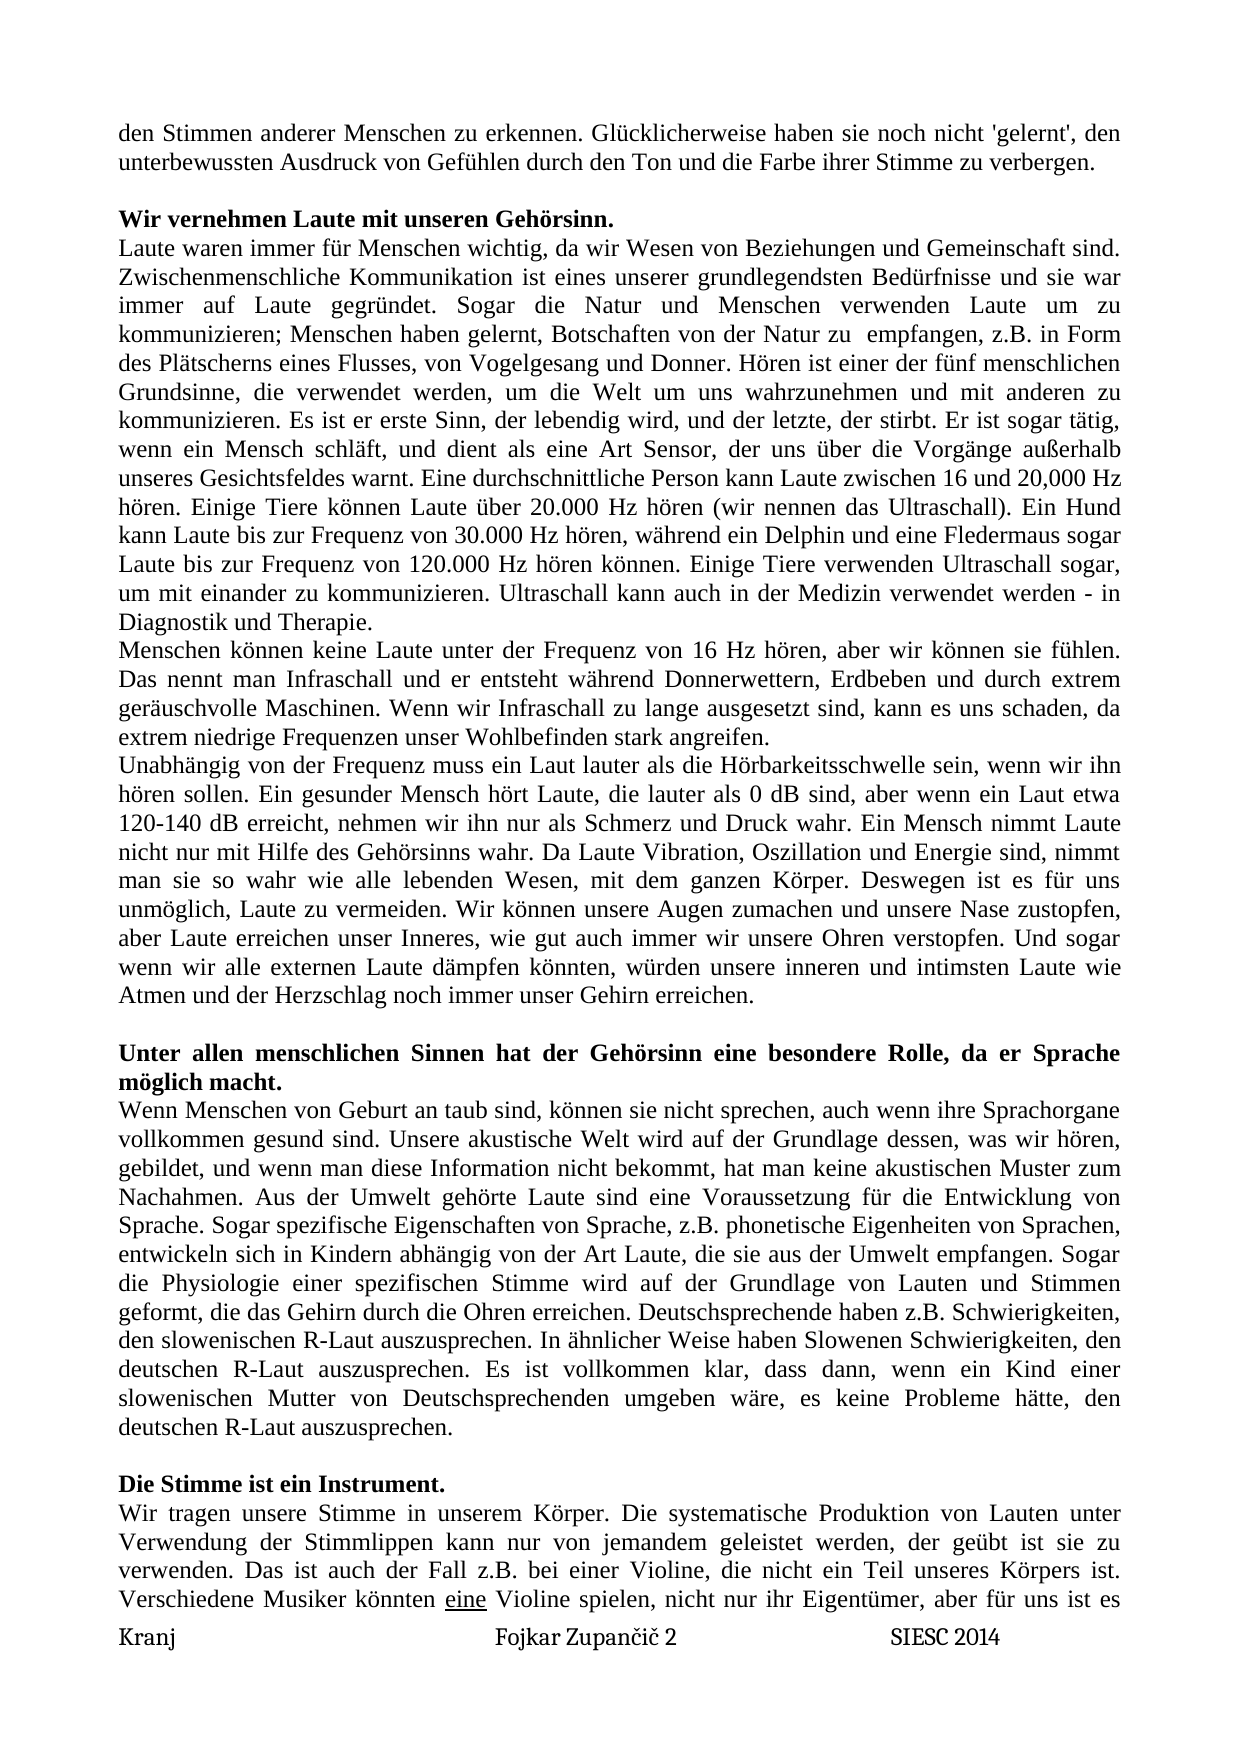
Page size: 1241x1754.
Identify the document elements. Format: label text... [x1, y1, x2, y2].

text Die Stimme ist ein Instrument. [118, 1469, 1122, 1498]
text Wir vernehmen Laute mit unseren Gehörsinn. [118, 204, 1122, 233]
text Unabhängig von der Frequenz muss ein Laut lauter als die Hörbarkeitsschwelle sein, wenn wir ihn hören sollen. Ein gesunder Mensch hört Laute, die lauter als 0 dB sind, aber wenn ein Laut etwa 120-140 dB erreicht, nehmen wir ihn nur als Schmerz und Druck wahr. Ein Mensch nimmt Laute nicht nur mit Hilfe des Gehörsinns wahr. Da Laute Vibration, Oszillation und Energie sind, nimmt man sie so wahr wie alle lebenden Wesen, mit dem ganzen Körper. Deswegen ist es für uns unmöglich, Laute zu vermeiden. Wir können unsere Augen zumachen und unsere Nase zustopfen, aber Laute erreichen unser Inneres, wie gut auch immer wir unsere Ohren verstopfen. Und sogar wenn wir alle externen Laute dämpfen könnten, würden unsere inneren und intimsten Laute wie Atmen und der Herzschlag noch immer unser Gehirn erreichen. [118, 751, 1122, 1009]
text Wenn Menschen von Geburt an taub sind, können sie nicht sprechen, auch wenn ihre Sprachorgane vollkommen gesund sind. Unsere akustische Welt wird auf der Grundlage dessen, was wir hören, gebildet, und wenn man diese Information nicht bekommt, hat man keine akustischen Muster zum Nachahmen. Aus der Umwelt gehörte Laute sind eine Voraussetzung für die Entwicklung von Sprache. Sogar spezifische Eigenschaften von Sprache, z.B. phonetische Eigenheiten von Sprachen, entwickeln sich in Kindern abhängig von der Art Laute, die sie aus der Umwelt empfangen. Sogar die Physiologie einer spezifischen Stimme wird auf der Grundlage von Lauten und Stimmen geformt, die das Gehirn durch die Ohren erreichen. Deutschsprechende haben z.B. Schwierigkeiten, den slowenischen R-Laut auszusprechen. In ähnlicher Weise haben Slowenen Schwierigkeiten, den deutschen R-Laut auszusprechen. Es ist vollkommen klar, dass dann, wenn ein Kind einer slowenischen Mutter von Deutschsprechenden umgeben wäre, es keine Probleme hätte, den deutschen R-Laut auszusprechen. [118, 1096, 1122, 1441]
text Laute waren immer für Menschen wichtig, da wir Wesen von Beziehungen und Gemeinschaft sind. Zwischenmenschliche Kommunikation ist eines unserer grundlegendsten Bedürfnisse und sie war immer auf Laute gegründet. Sogar die Natur und Menschen verwenden Laute um zu kommunizieren; Menschen haben gelernt, Botschaften von der Natur zu empfangen, z.B. in Form des Plätscherns eines Flusses, von Vogelgesang und Donner. Hören ist einer der fünf menschlichen Grundsinne, die verwendet werden, um die Welt um uns wahrzunehmen und mit anderen zu kommunizieren. Es ist er erste Sinn, der lebendig wird, und der letzte, der stirbt. Er ist sogar tätig, wenn ein Mensch schläft, und dient als eine Art Sensor, der uns über die Vorgänge außerhalb unseres Gesichtsfeldes warnt. Eine durchschnittliche Person kann Laute zwischen 16 und 20,000 Hz hören. Einige Tiere können Laute über 20.000 Hz hören (wir nennen das Ultraschall). Ein Hund kann Laute bis zur Frequenz von 30.000 Hz hören, während ein Delphin und eine Fledermaus sogar Laute bis zur Frequenz von 120.000 Hz hören können. Einige Tiere verwenden Ultraschall sogar, um mit einander zu kommunizieren. Ultraschall kann auch in der Medizin verwendet werden - in Diagnostik und Therapie. [118, 233, 1122, 636]
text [118, 118, 1122, 176]
text Unter allen menschlichen Sinnen hat der Gehörsinn eine besondere Rolle, da er Sprache möglich macht. [118, 1038, 1122, 1096]
text Menschen können keine Laute unter der Frequenz von 16 Hz hören, aber wir können sie fühlen. Das nennt man Infraschall und er entsteht während Donnerwettern, Erdbeben und durch extrem geräuschvolle Maschinen. Wenn wir Infraschall zu lange ausgesetzt sind, kann es uns schaden, da extrem niedrige Frequenzen unser Wohlbefinden stark angreifen. [118, 636, 1122, 751]
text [118, 1498, 1122, 1613]
